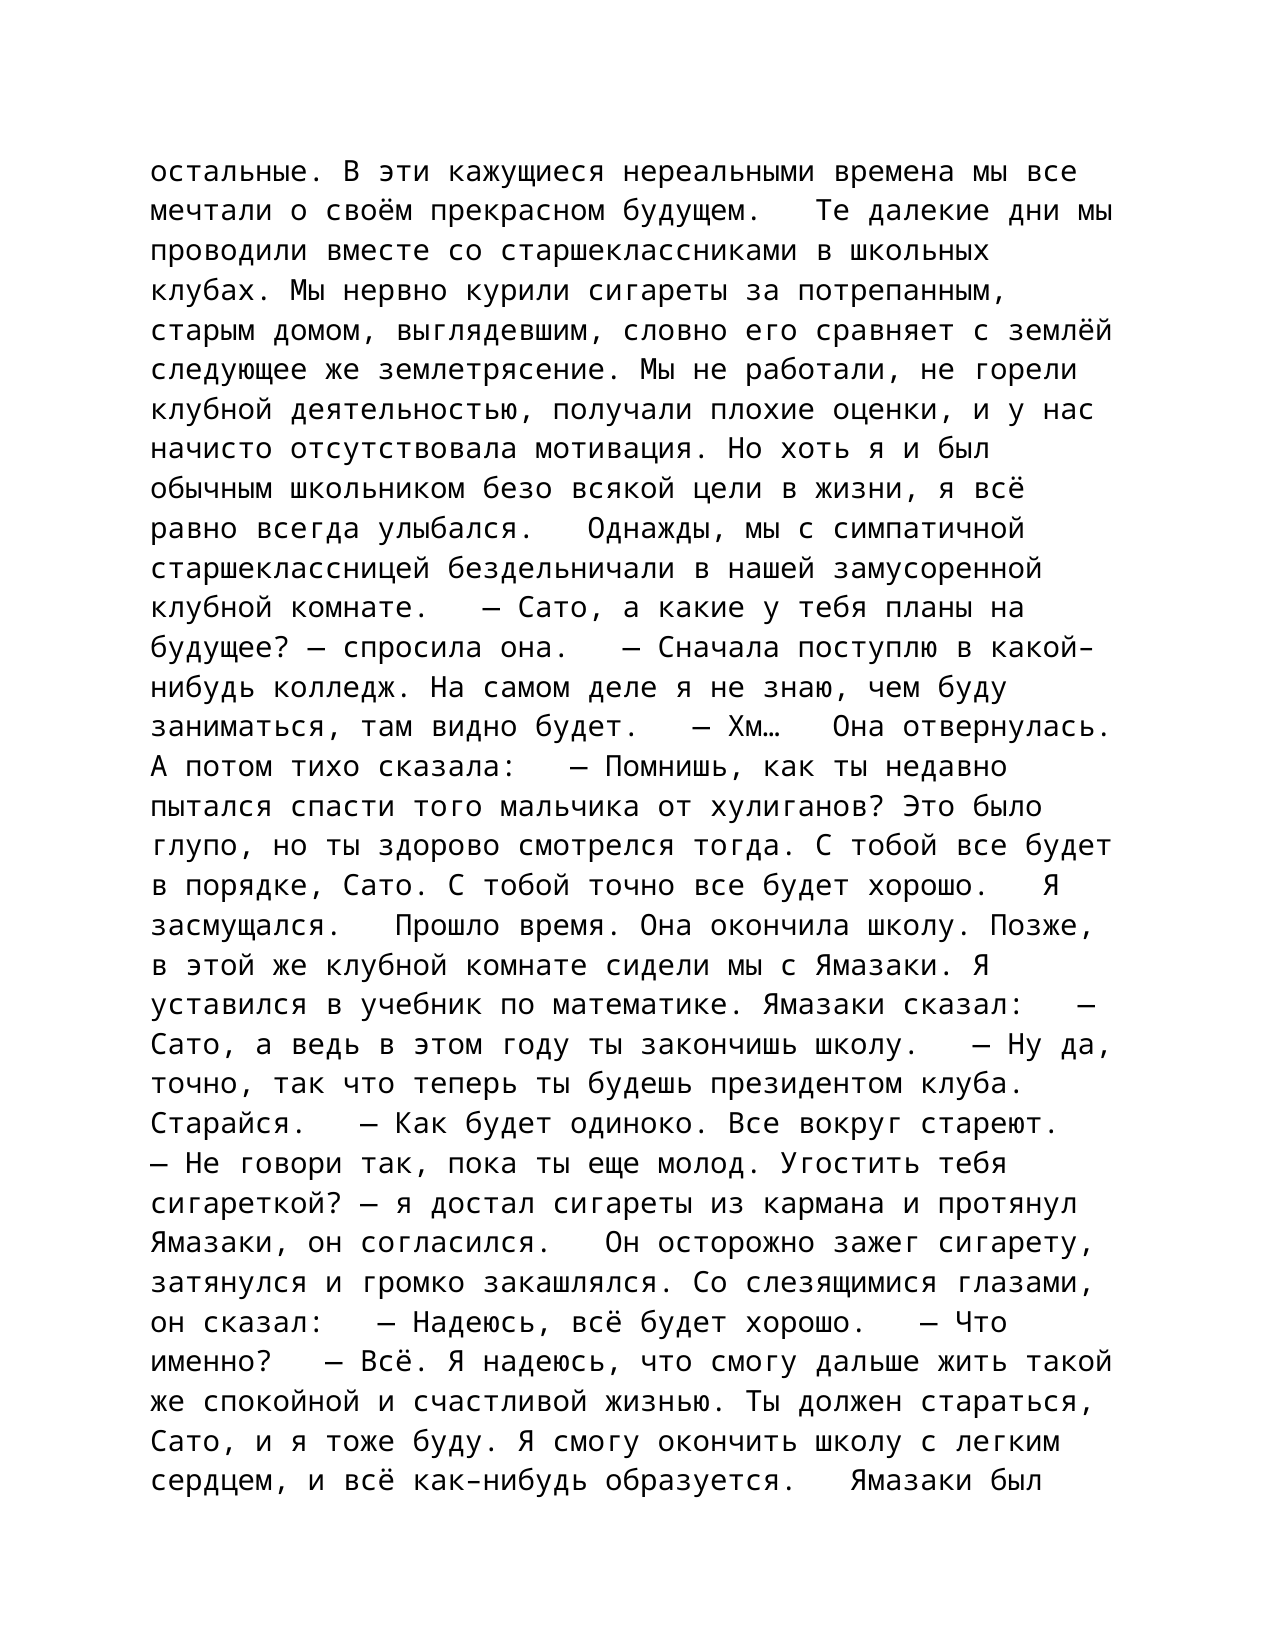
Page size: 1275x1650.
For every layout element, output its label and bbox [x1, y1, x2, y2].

text [150, 150, 1125, 1499]
